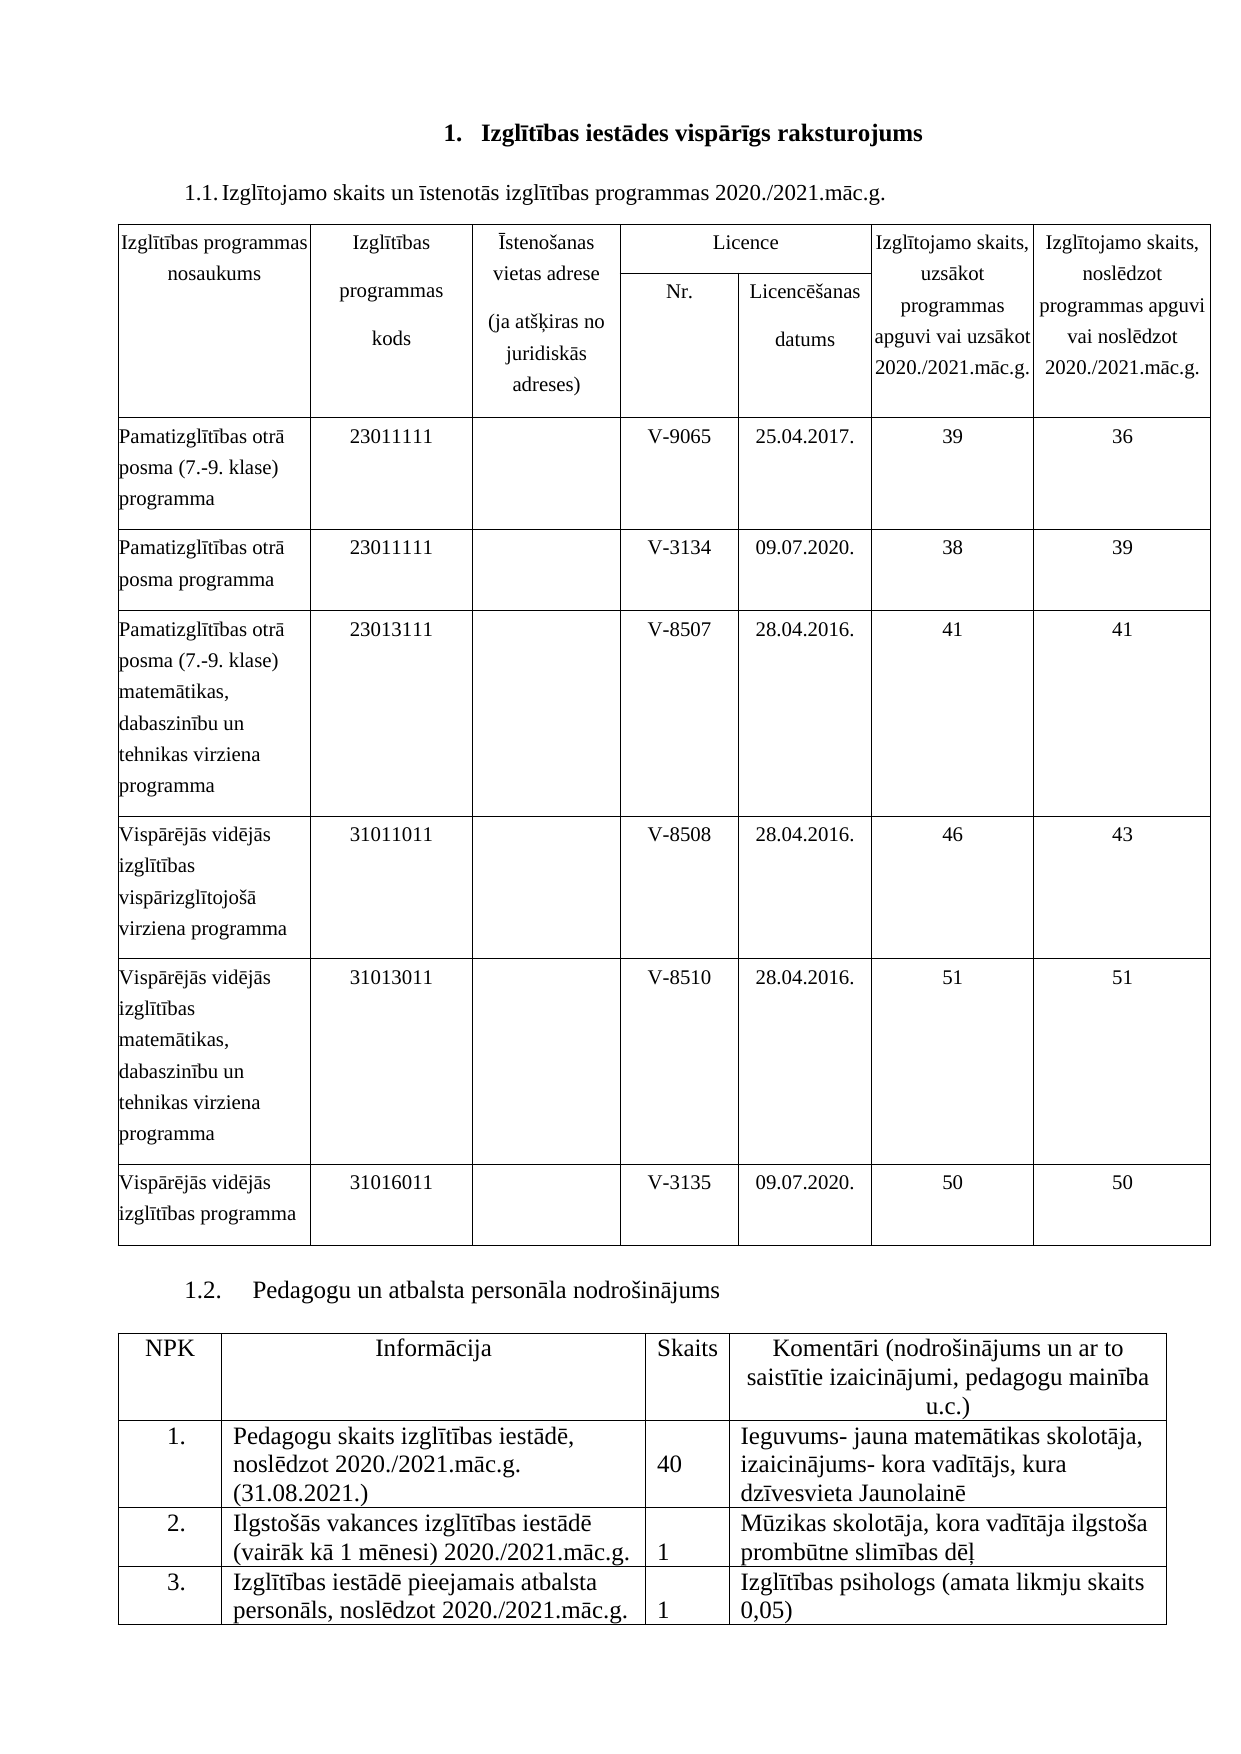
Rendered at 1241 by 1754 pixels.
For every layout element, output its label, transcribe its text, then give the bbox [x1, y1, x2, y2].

table_cell 36 [1034, 418, 1210, 529]
table_cell 23011111 [311, 530, 472, 610]
table_cell [473, 959, 620, 1163]
table_header Komentāri (nodrošinājums un ar to saistītie izaicinājumi, pedagogu mainība u.c.) [730, 1334, 1166, 1420]
table_cell 1 [646, 1508, 729, 1566]
table_cell [473, 1165, 620, 1245]
table_header Izglītojamo skaits, uzsākot programmas apguvi vai uzsākot 2020./2021.māc.g. [872, 225, 1033, 417]
table_cell 23013111 [311, 611, 472, 816]
table_cell [473, 530, 620, 610]
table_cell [730, 1567, 1166, 1624]
table_header Izglītības programmas kods [311, 225, 472, 417]
table_header Izglītības programmas nosaukums [119, 225, 310, 417]
table_cell Pedagogu skaits izglītības iestādē, noslēdzot 2020./2021.māc.g. (31.08.2021.) [222, 1421, 645, 1507]
table_cell Pamatizglītības otrā posma (7.-9. klase) programma [119, 418, 310, 529]
table_cell 39 [1034, 530, 1210, 610]
table_cell Licencēšanas datums [739, 274, 871, 417]
table_cell [119, 1567, 221, 1624]
list Izglītojamo skaits un īstenotās izglītības programmas 2020./2021.māc.g. [184, 176, 1152, 207]
table_cell V-9065 [621, 418, 738, 529]
list Izglītības iestādes vispārīgs raksturojums [215, 118, 1152, 147]
table_cell Vispārējās vidējās izglītības vispārizglītojošā virziena programma [119, 817, 310, 958]
table_cell [473, 611, 620, 816]
table_cell Pamatizglītības otrā posma programma [119, 530, 310, 610]
table_cell Vispārējās vidējās izglītības programma [119, 1165, 310, 1245]
table_cell [473, 418, 620, 529]
table_cell 38 [872, 530, 1033, 610]
table_cell 31013011 [311, 959, 472, 1163]
table_cell 28.04.2016. [739, 611, 871, 816]
table_cell Ilgstošās vakances izglītības iestādē (vairāk kā 1 mēnesi) 2020./2021.māc.g. [222, 1508, 645, 1566]
table_cell Pamatizglītības otrā posma (7.-9. klase) matemātikas, dabaszinību un tehnikas virziena programma [119, 611, 310, 816]
table_cell 41 [1034, 611, 1210, 816]
table_header NPK [119, 1334, 221, 1420]
table_cell [119, 1421, 221, 1507]
table_cell Mūzikas skolotāja, kora vadītāja ilgstoša prombūtne slimības dēļ [730, 1508, 1166, 1566]
table_cell 28.04.2016. [739, 959, 871, 1163]
table_header Izglītojamo skaits, noslēdzot programmas apguvi vai noslēdzot 2020./2021.māc.g. [1034, 225, 1210, 417]
list Pedagogu un atbalsta personāla nodrošinājums [184, 1275, 1152, 1304]
table_cell V-8510 [621, 959, 738, 1163]
table_cell 40 [646, 1421, 729, 1507]
table_header Īstenošanas vietas adrese (ja atšķiras no juridiskās adreses) [473, 225, 620, 417]
table_cell 46 [872, 817, 1033, 958]
table_header Informācija [222, 1334, 645, 1420]
table_cell 23011111 [311, 418, 472, 529]
table_cell Nr. [621, 274, 738, 417]
table_cell [473, 817, 620, 958]
table_cell 50 [1034, 1165, 1210, 1245]
table_cell [119, 1508, 221, 1566]
table_cell V-3134 [621, 530, 738, 610]
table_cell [222, 1567, 645, 1624]
table_cell 51 [1034, 959, 1210, 1163]
table_header Skaits [646, 1334, 729, 1420]
table_cell 31011011 [311, 817, 472, 958]
table_cell 09.07.2020. [739, 1165, 871, 1245]
table_cell 1 [646, 1567, 729, 1624]
table_cell V-8508 [621, 817, 738, 958]
table_header Licence [621, 225, 871, 272]
table_cell 31016011 [311, 1165, 472, 1245]
table_cell Vispārējās vidējās izglītības matemātikas, dabaszinību un tehnikas virziena programma [119, 959, 310, 1163]
table_cell V-8507 [621, 611, 738, 816]
table_cell 28.04.2016. [739, 817, 871, 958]
table_cell Ieguvums- jauna matemātikas skolotāja, izaicinājums- kora vadītājs, kura dzīvesvieta Jaunolainē [730, 1421, 1166, 1507]
table_cell 39 [872, 418, 1033, 529]
table_cell 43 [1034, 817, 1210, 958]
table_cell 50 [872, 1165, 1033, 1245]
table_cell 09.07.2020. [739, 530, 871, 610]
table_cell 25.04.2017. [739, 418, 871, 529]
table_cell 41 [872, 611, 1033, 816]
table_cell 51 [872, 959, 1033, 1163]
table_cell V-3135 [621, 1165, 738, 1245]
